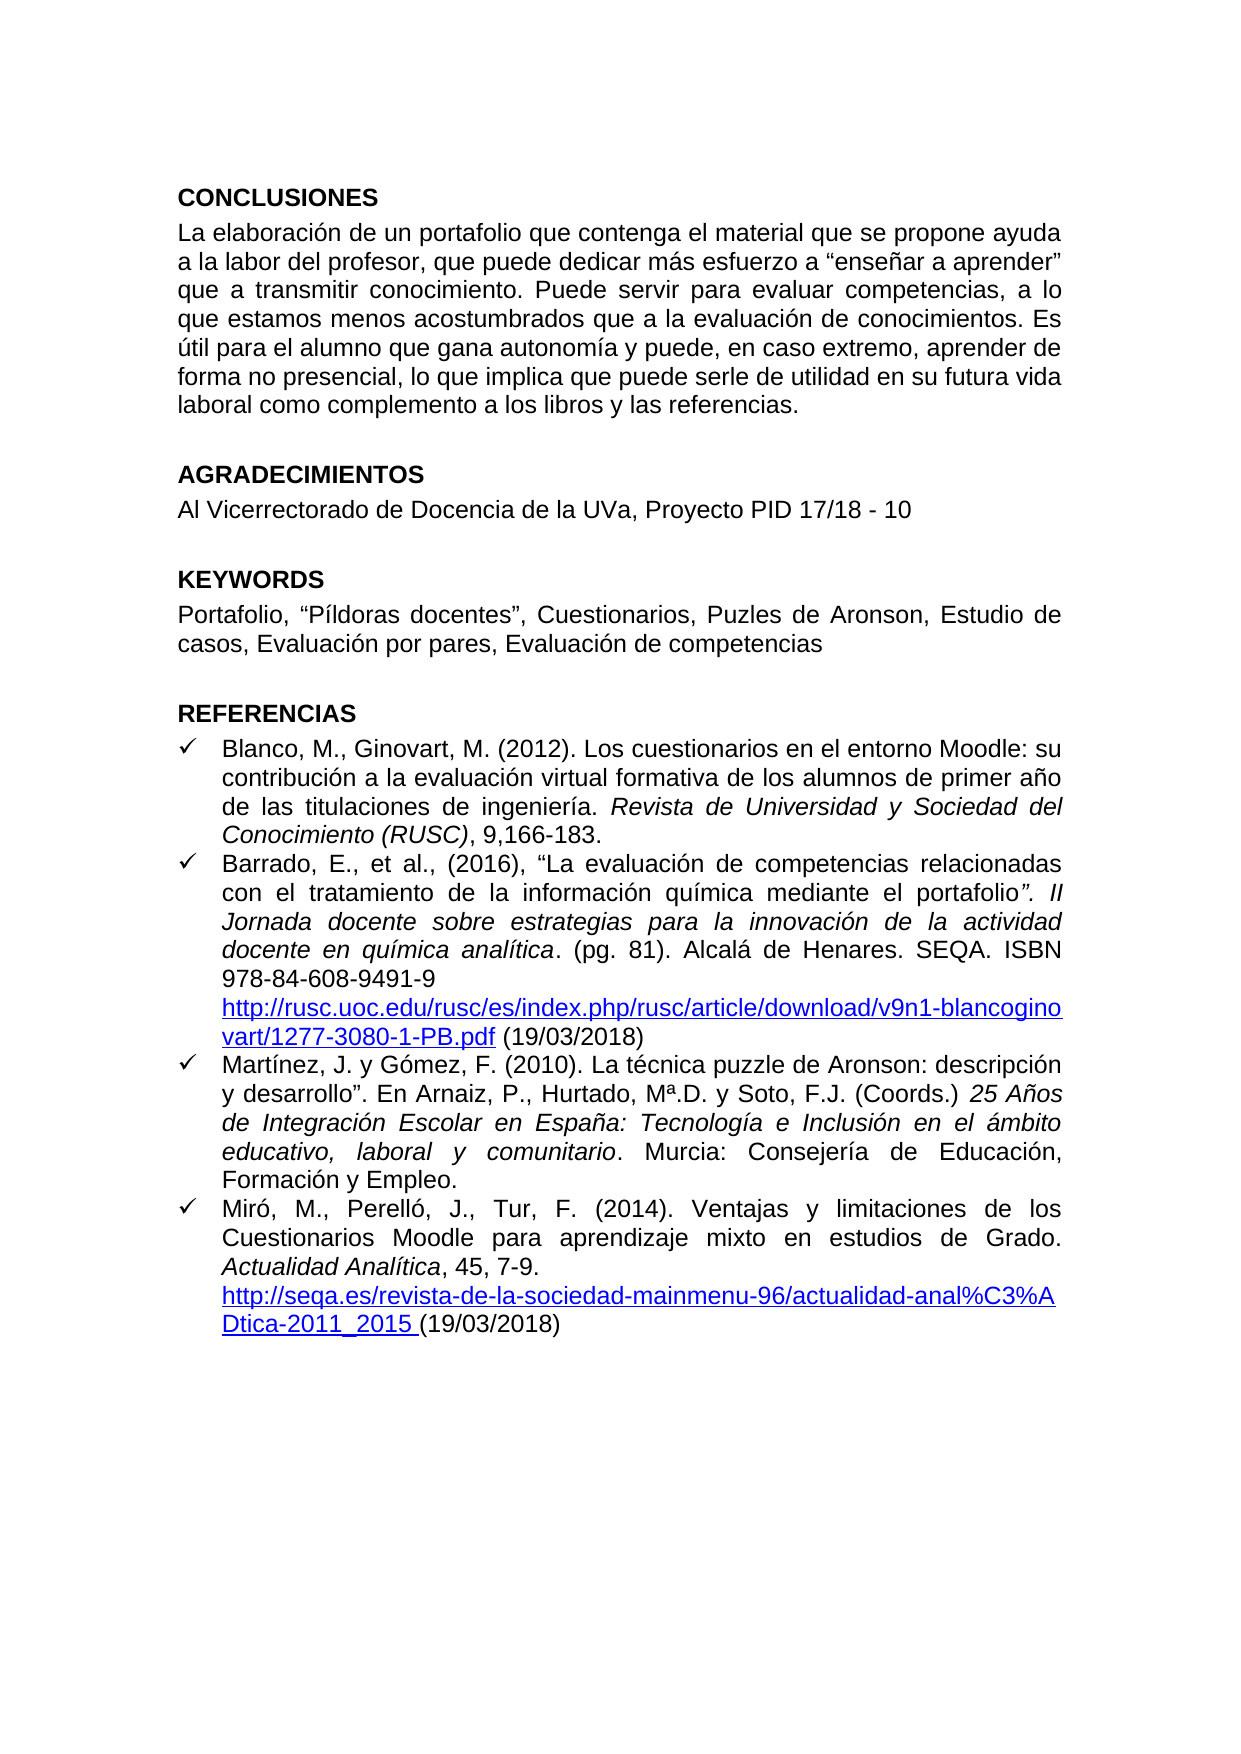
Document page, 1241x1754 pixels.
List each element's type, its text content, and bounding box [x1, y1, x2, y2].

text CONCLUSIONES [177, 183, 1063, 211]
text AGRADECIMIENTOS [177, 460, 1063, 489]
text KEYWORDS [177, 565, 1063, 594]
list Blanco, M., Ginovart, M. (2012). Los cuestionarios en el entorno Moodle: su contribución a la evaluación virtual formativa de los alumnos de primer año de las titulaciones de ingeniería. Revista de Universidad y Sociedad del Conocimiento (RUSC), 9,166-183. [177, 734, 1063, 849]
text Al Vicerrectorado de Docencia de la UVa, Proyecto PID 17/18 - 10 [177, 495, 1063, 524]
text REFERENCIAS [177, 699, 1063, 728]
list Miró, M., Perelló, J., Tur, F. (2014). Ventajas y limitaciones de los Cuestionarios Moodle para aprendizaje mixto en estudios de Grado. Actualidad Analítica, 45, 7-9. [177, 1194, 1063, 1281]
list http://seqa.es/revista-de-la-sociedad-mainmenu-96/actualidad-anal%C3%A Dtica-2011_2015 (19/03/2018) [222, 1281, 1063, 1338]
text La elaboración de un portafolio que contenga el material que se propone ayuda a la labor del profesor, que puede dedicar más esfuerzo a “enseñar a aprender” que a transmitir conocimiento. Puede servir para evaluar competencias, a lo que estamos menos acostumbrados que a la evaluación de conocimientos. Es útil para el alumno que gana autonomía y puede, en caso extremo, aprender de forma no presencial, lo que implica que puede serle de utilidad en su futura vida laboral como complemento a los libros y las referencias. [177, 218, 1063, 419]
list http://rusc.uoc.edu/rusc/es/index.php/rusc/article/download/v9n1-blancogino vart/1277-3080-1-PB.pdf (19/03/2018) [222, 1019, 1063, 1050]
list http://rusc.uoc.edu/rusc/es/index.php/rusc/article/download/v9n1-blancogino vart/1277-3080-1-PB.pdf (19/03/2018) [222, 993, 1063, 1018]
list Barrado, E., et al., (2016), “La evaluación de competencias relacionadas con el tratamiento de la información química mediante el portafolio”. II Jornada docente sobre estrategias para la innovación de la actividad docente en química analítica. (pg. 81). Alcalá de Henares. SEQA. ISBN 978-84-608-9491-9 [177, 849, 1063, 993]
text Portafolio, “Píldoras docentes”, Cuestionarios, Puzles de Aronson, Estudio de casos, Evaluación por pares, Evaluación de competencias [177, 600, 1063, 658]
list Martínez, J. y Gómez, F. (2010). La técnica puzzle de Aronson: descripción y desarrollo”. En Arnaiz, P., Hurtado, Mª.D. y Soto, F.J. (Coords.) 25 Años de Integración Escolar en España: Tecnología e Inclusión en el ámbito educativo, laboral y comunitario. Murcia: Consejería de Educación, Formación y Empleo. [177, 1050, 1063, 1194]
